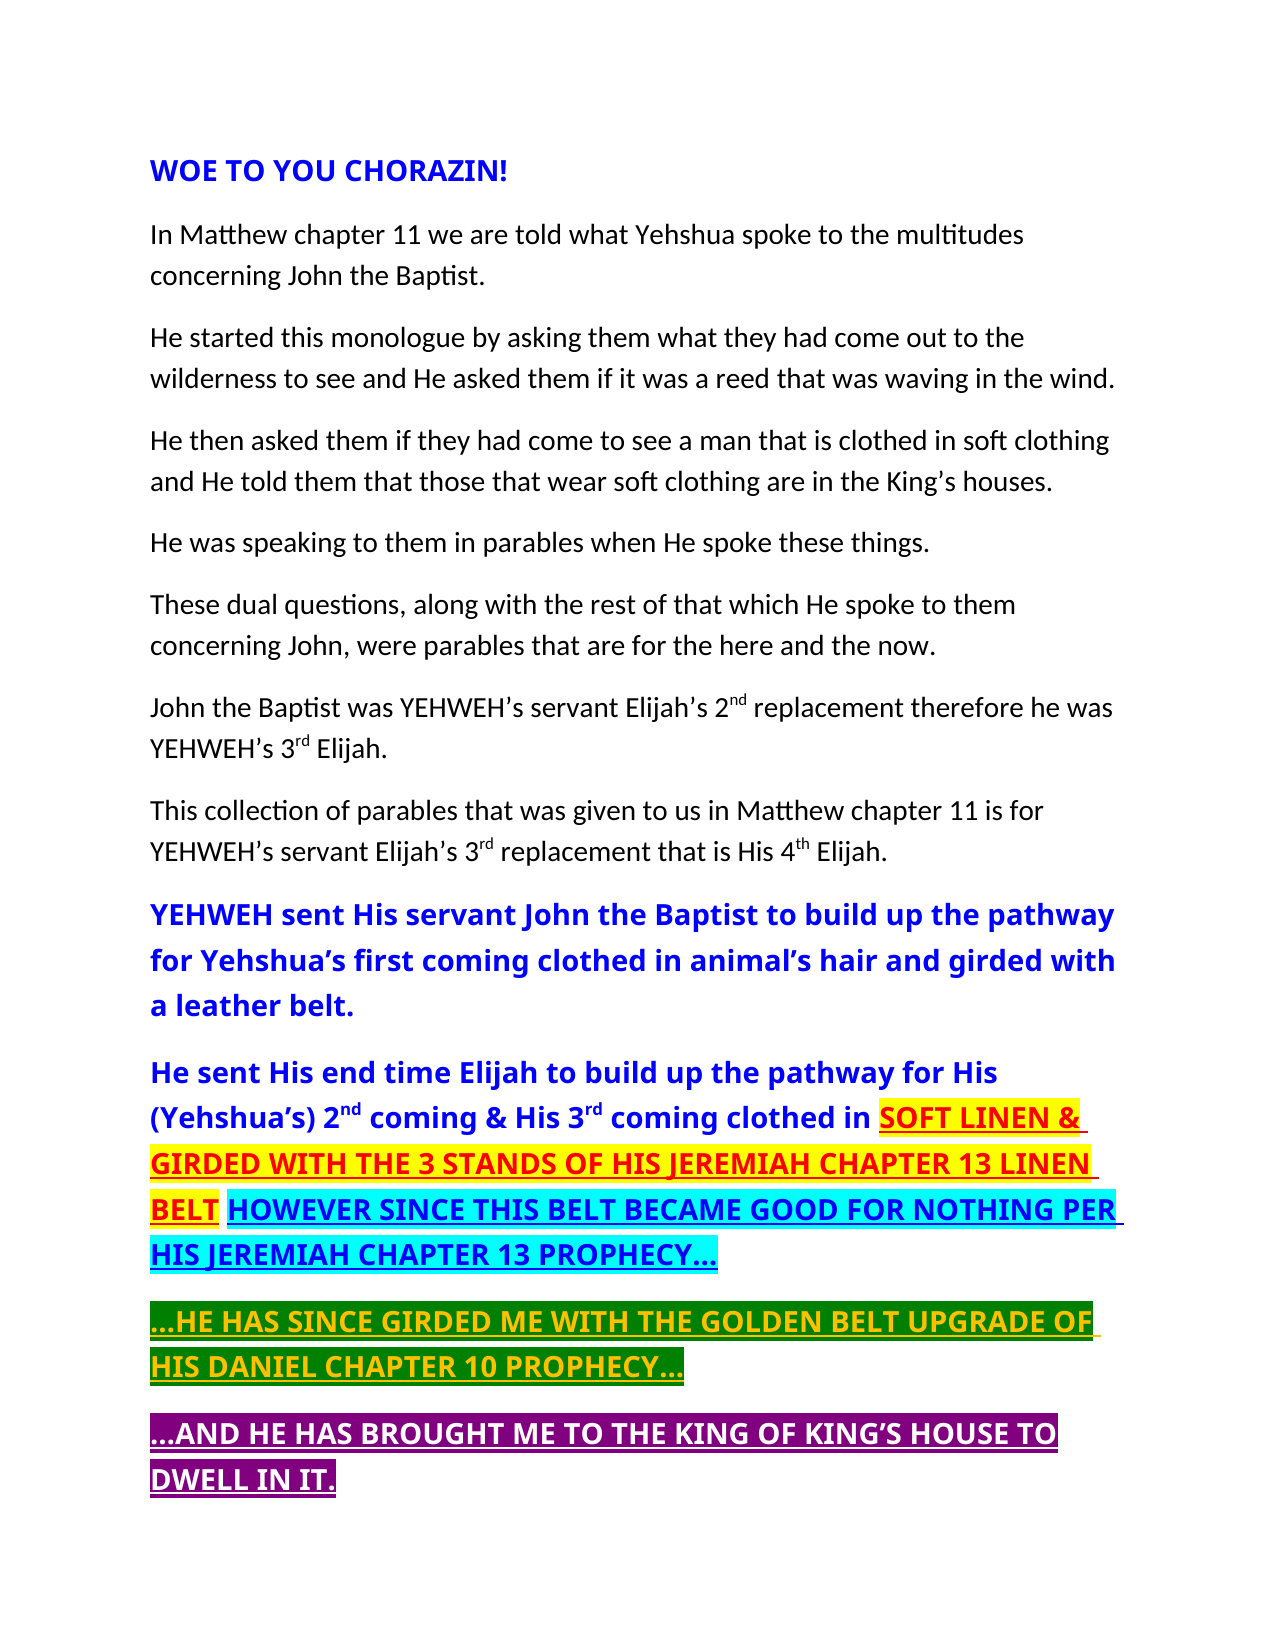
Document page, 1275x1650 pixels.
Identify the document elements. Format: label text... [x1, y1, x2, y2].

text This collection of parables that was given to us in Matthew chapter 11 is for YEHWEH’s servant Elijah’s 3rd replacement that is His 4th Elijah. [150, 792, 1125, 868]
text He was speaking to them in parables when He spoke these things. [150, 524, 1125, 560]
text YEHWEH sent His servant John the Baptist to build up the pathway for Yehshua’s first coming clothed in animal’s hair and girded with a leather belt. [150, 894, 1125, 1025]
text John the Baptist was YEHWEH’s servant Elijah’s 2nd replacement therefore he was YEHWEH’s 3rd Elijah. [150, 689, 1125, 766]
text He then asked them if they had come to see a man that is clothed in soft clothing and He told them that those that wear soft clothing are in the King’s houses. [150, 422, 1125, 498]
text He sent His end time Elijah to build up the pathway for His (Yehshua’s) 2nd coming & His 3rd coming clothed in SOFT LINEN & GIRDED WITH THE 3 STANDS OF HIS JEREMIAH CHAPTER 13 LINEN BELT HOWEVER SINCE THIS BELT BECAME GOOD FOR NOTHING PER HIS JEREMIAH CHAPTER 13 PROPHECY… [150, 1052, 1125, 1274]
text He started this monologue by asking them what they had come out to the wilderness to see and He asked them if it was a reed that was waving in the wind. [150, 319, 1125, 396]
text …HE HAS SINCE GIRDED ME WITH THE GOLDEN BELT UPGRADE OF HIS DANIEL CHAPTER 10 PROPHECY... [150, 1301, 1125, 1386]
text In Matthew chapter 11 we are told what Yehshua spoke to the multitudes concerning John the Baptist. [150, 216, 1125, 293]
text WOE TO YOU CHORAZIN! [150, 150, 1125, 190]
text These dual questions, along with the rest of that which He spoke to them concerning John, were parables that are for the here and the now. [150, 586, 1125, 663]
text …AND HE HAS BROUGHT ME TO THE KING OF KING’S HOUSE TO DWELL IN IT. [150, 1413, 1125, 1498]
